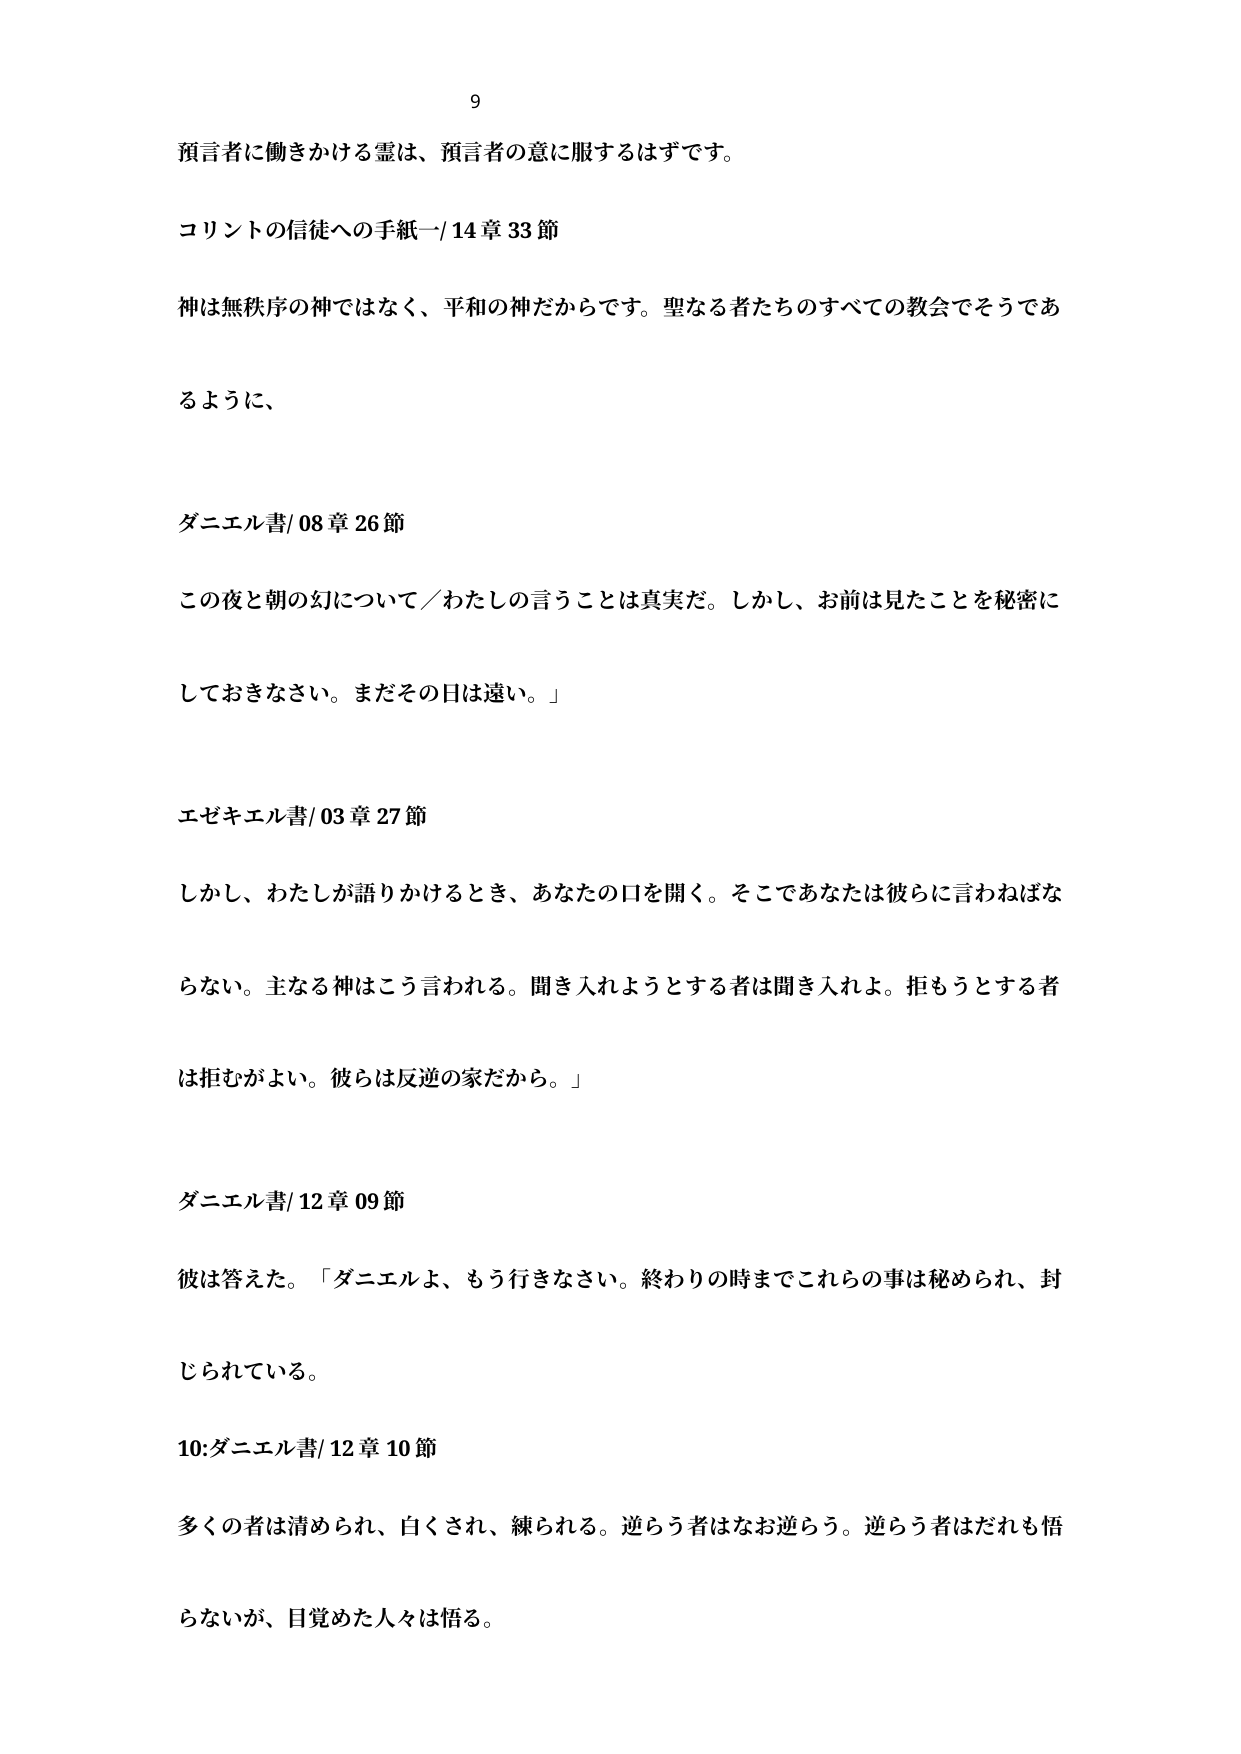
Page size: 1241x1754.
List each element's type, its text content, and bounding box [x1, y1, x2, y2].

text しかし、わたしが語りかけるとき、あなたの口を開く。そこであなたは彼らに言わねばならない。主なる神はこう言われる。聞き入れようとする者は聞き入れよ。拒もうとする者は拒むがよい。彼らは反逆の家だから。」 [177, 861, 1063, 1108]
text この夜と朝の幻について／わたしの言うことは真実だ。しかし、お前は見たことを秘密にしておきなさい。まだその日は遠い。」 [177, 568, 1063, 722]
text エゼキエル書/ 03章 27節 [177, 784, 1063, 846]
text コリントの信徒への手紙一/ 14章 33節 [177, 198, 1063, 259]
text 多くの者は清められ、白くされ、練られる。逆らう者はなお逆らう。逆らう者はだれも悟らないが、目覚めた人々は悟る。 [177, 1494, 1063, 1648]
text 彼は答えた。「ダニエルよ、もう行きなさい。終わりの時までこれらの事は秘められ、封じられている。 [177, 1247, 1063, 1401]
text 神は無秩序の神ではなく、平和の神だからです。聖なる者たちのすべての教会でそうであるように、 [177, 275, 1063, 429]
text 10:ダニエル書/ 12章 10節 [177, 1417, 1063, 1478]
text 預言者に働きかける霊は、預言者の意に服するはずです。 [177, 120, 1063, 182]
text ダニエル書/ 08章 26節 [177, 491, 1063, 552]
text ダニエル書/ 12章 09節 [177, 1169, 1063, 1231]
